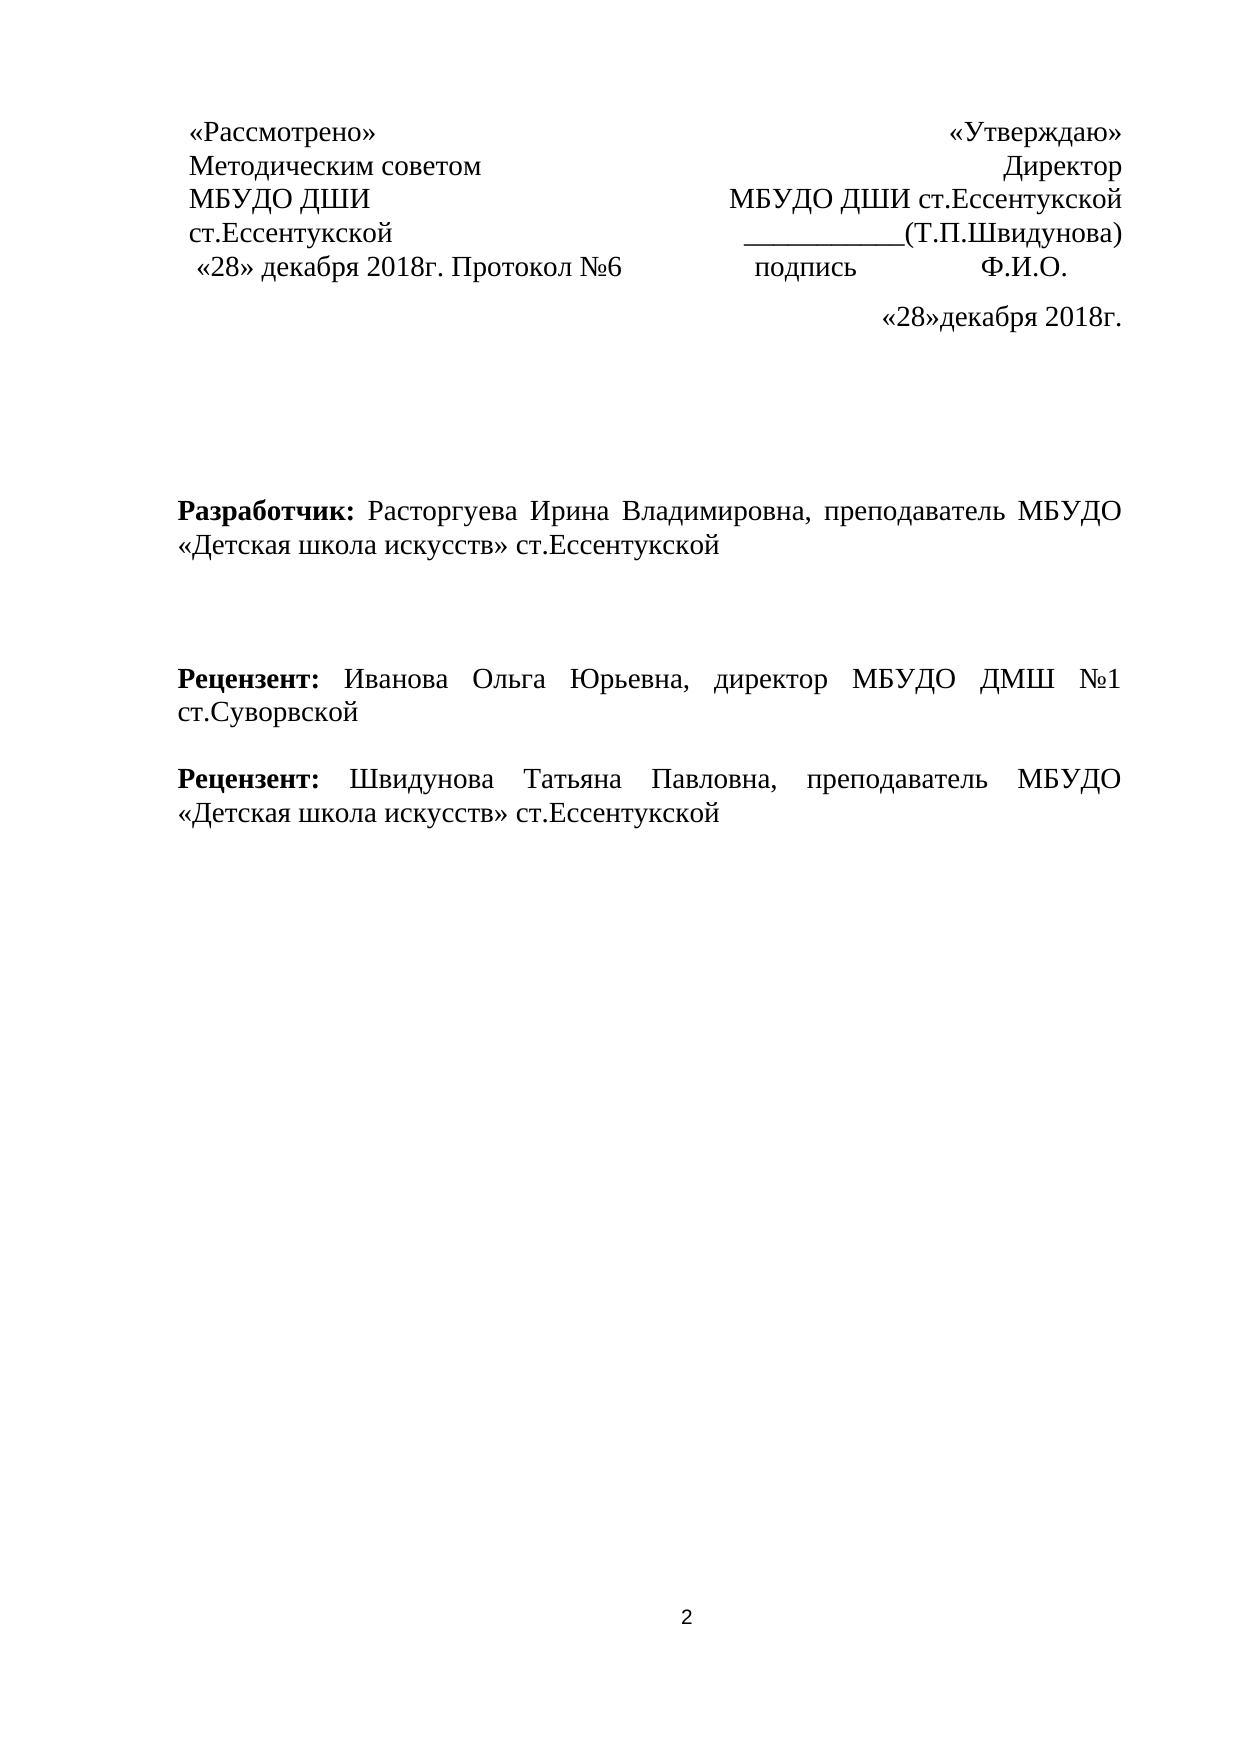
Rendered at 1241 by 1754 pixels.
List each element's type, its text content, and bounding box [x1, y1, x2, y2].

table_header «Утверждаю» Директор МБУДО ДШИ ст.Ессентукской ___________(Т.П.Швидунова) подпись Ф.И.О. «28»декабря 2018г. [678, 115, 1133, 388]
text Разработчик: Расторгуева Ирина Владимировна, преподаватель МБУДО «Детская школа искусств» ст.Ессентукской [177, 493, 1122, 560]
text Рецензент: Швидунова Татьяна Павловна, преподаватель МБУДО «Детская школа искусств» ст.Ессентукской [177, 762, 1122, 829]
table_header «Рассмотрено» Методическим советом МБУДО ДШИ ст.Ессентукской «28» декабря 2018г. Протокол №6 [177, 115, 677, 388]
text Рецензент: Иванова Ольга Юрьевна, директор МБУДО ДМШ №1 ст.Суворвской [177, 661, 1122, 728]
